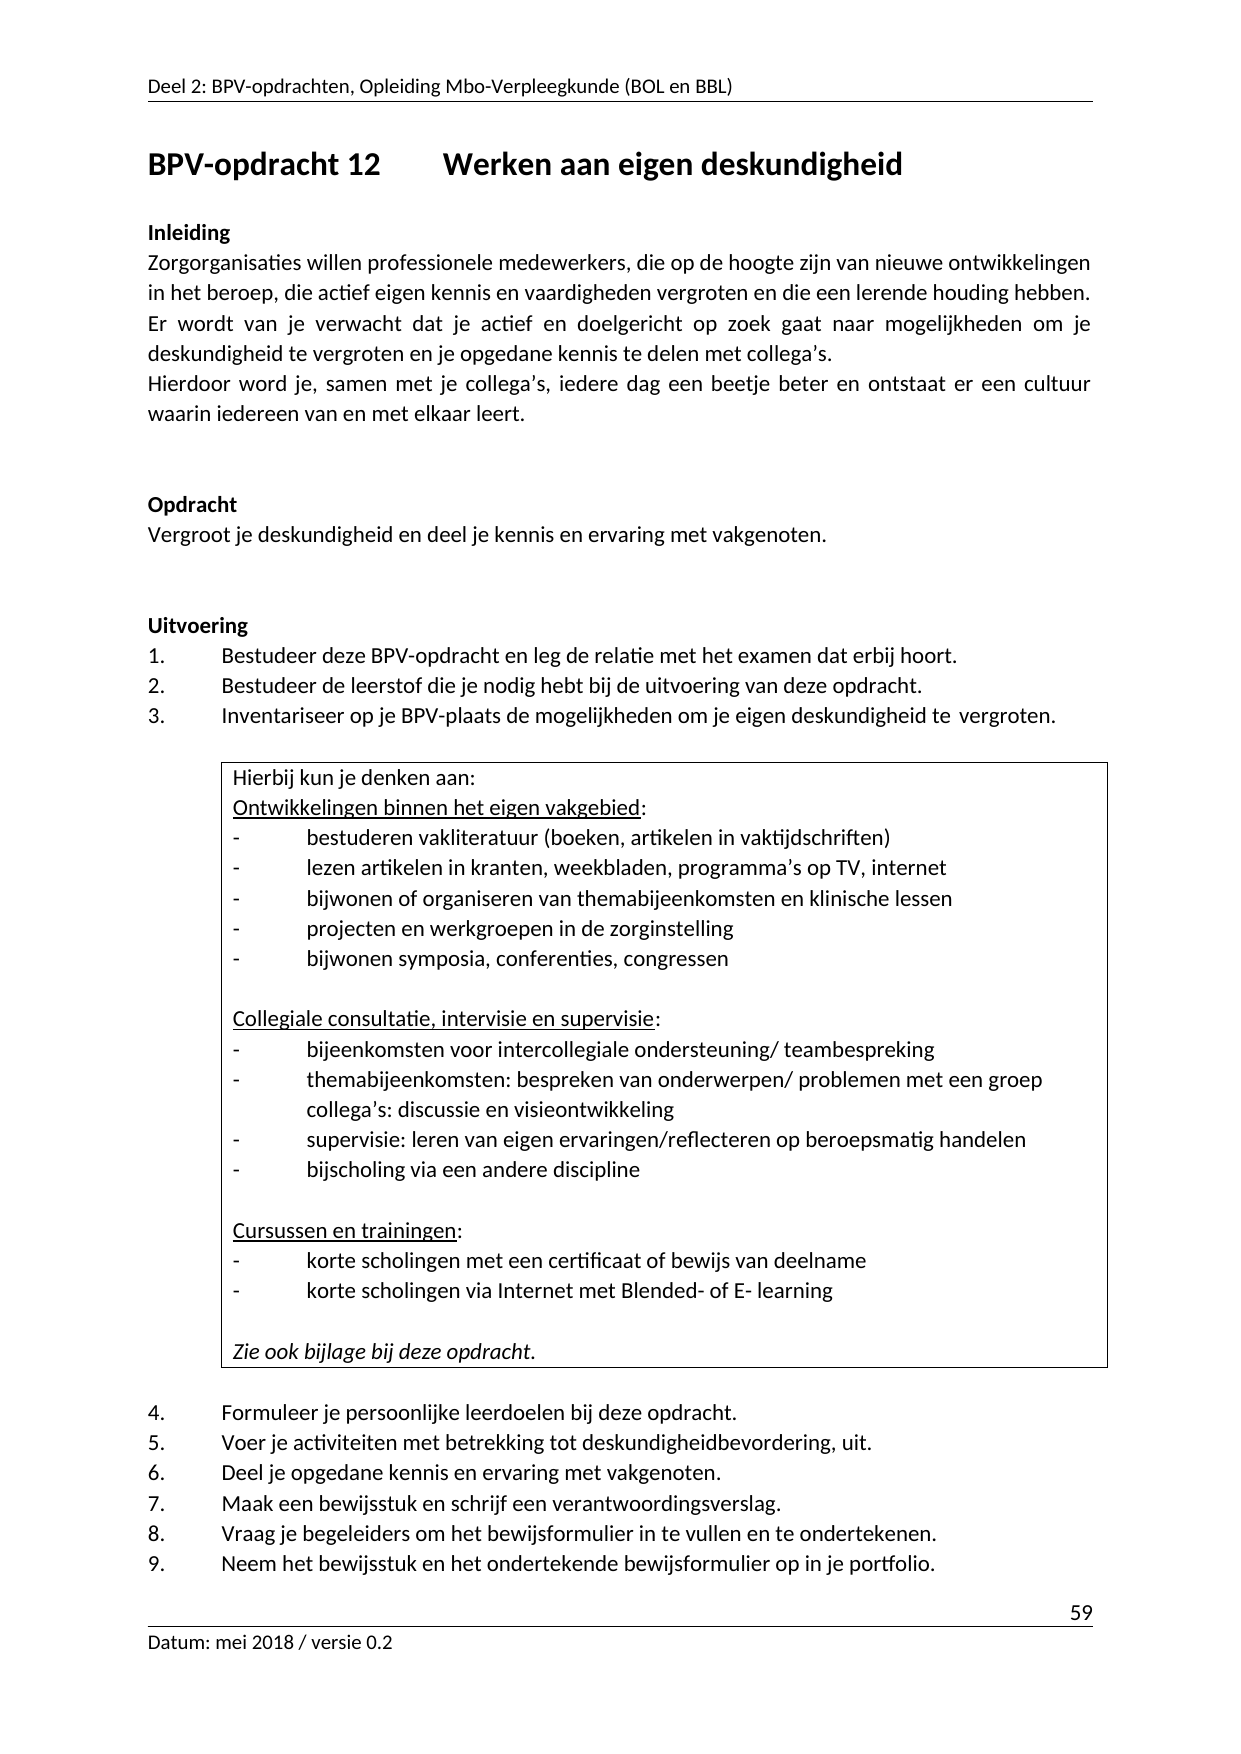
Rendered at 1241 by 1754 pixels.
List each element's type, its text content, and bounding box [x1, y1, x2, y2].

text Er wordt van je verwacht dat je actief en doelgericht op zoek gaat naar mogelijkheden om je deskundigheid te vergroten en je opgedane kennis te delen met collega’s. [148, 309, 1093, 367]
text 7. Maak een bewijsstuk en schrijf een verantwoordingsverslag. [148, 1489, 1093, 1517]
text 6. Deel je opgedane kennis en ervaring met vakgenoten. [148, 1458, 1093, 1487]
text 2. Bestudeer de leerstof die je nodig hebt bij de uitvoering van deze opdracht. [148, 671, 1093, 699]
text 8. Vraag je begeleiders om het bewijsformulier in te vullen en te ondertekenen. [148, 1519, 1093, 1547]
text 4. Formuleer je persoonlijke leerdoelen bij deze opdracht. [148, 1398, 1093, 1426]
text Uitvoering [148, 611, 1093, 639]
text 9. Neem het bewijsstuk en het ondertekende bewijsformulier op in je portfolio. [148, 1549, 1093, 1577]
text BPV-opdracht 12 Werken aan eigen deskundigheid [148, 143, 1093, 184]
text 5. Voer je activiteiten met betrekking tot deskundigheidbevordering, uit. [148, 1428, 1093, 1456]
table_header Hierbij kun je denken aan: Ontwikkelingen binnen het eigen vakgebied: - bestuderen vakliteratuur (boeken, artikelen in vaktijdschriften) - lezen artikelen in kranten, weekbladen, programma’s op TV, internet - bijwonen of organiseren van themabijeenkomsten en klinische lessen - projecten en werkgroepen in de zorginstelling - bijwonen symposia, conferenties, congressen Collegiale consultatie, intervisie en supervisie: - bijeenkomsten voor intercollegiale ondersteuning/ teambespreking - themabijeenkomsten: bespreken van onderwerpen/ problemen met een groep collega’s: discussie en visieontwikkeling - supervisie: leren van eigen ervaringen/reflecteren op beroepsmatig handelen - bijscholing via een andere discipline Cursussen en trainingen: - korte scholingen met een certificaat of bewijs van deelname - korte scholingen via Internet met Blended- of E- learning Zie ook bijlage bij deze opdracht. [222, 763, 1107, 1367]
text 3. Inventariseer op je BPV-plaats de mogelijkheden om je eigen deskundigheid te vergroten. [148, 701, 1093, 729]
text Vergroot je deskundigheid en deel je kennis en ervaring met vakgenoten. [148, 520, 1093, 548]
text 1. Bestudeer deze BPV-opdracht en leg de relatie met het examen dat erbij hoort. [148, 641, 1093, 669]
text Inleiding [148, 218, 1093, 246]
text Zorgorganisaties willen professionele medewerkers, die op de hoogte zijn van nieuwe ontwikkelingen in het beroep, die actief eigen kennis en vaardigheden vergroten en die een lerende houding hebben. [148, 248, 1093, 306]
text Hierdoor word je, samen met je collega’s, iedere dag een beetje beter en ontstaat er een cultuur waarin iedereen van en met elkaar leert. [148, 369, 1093, 427]
text Opdracht [148, 490, 1093, 518]
